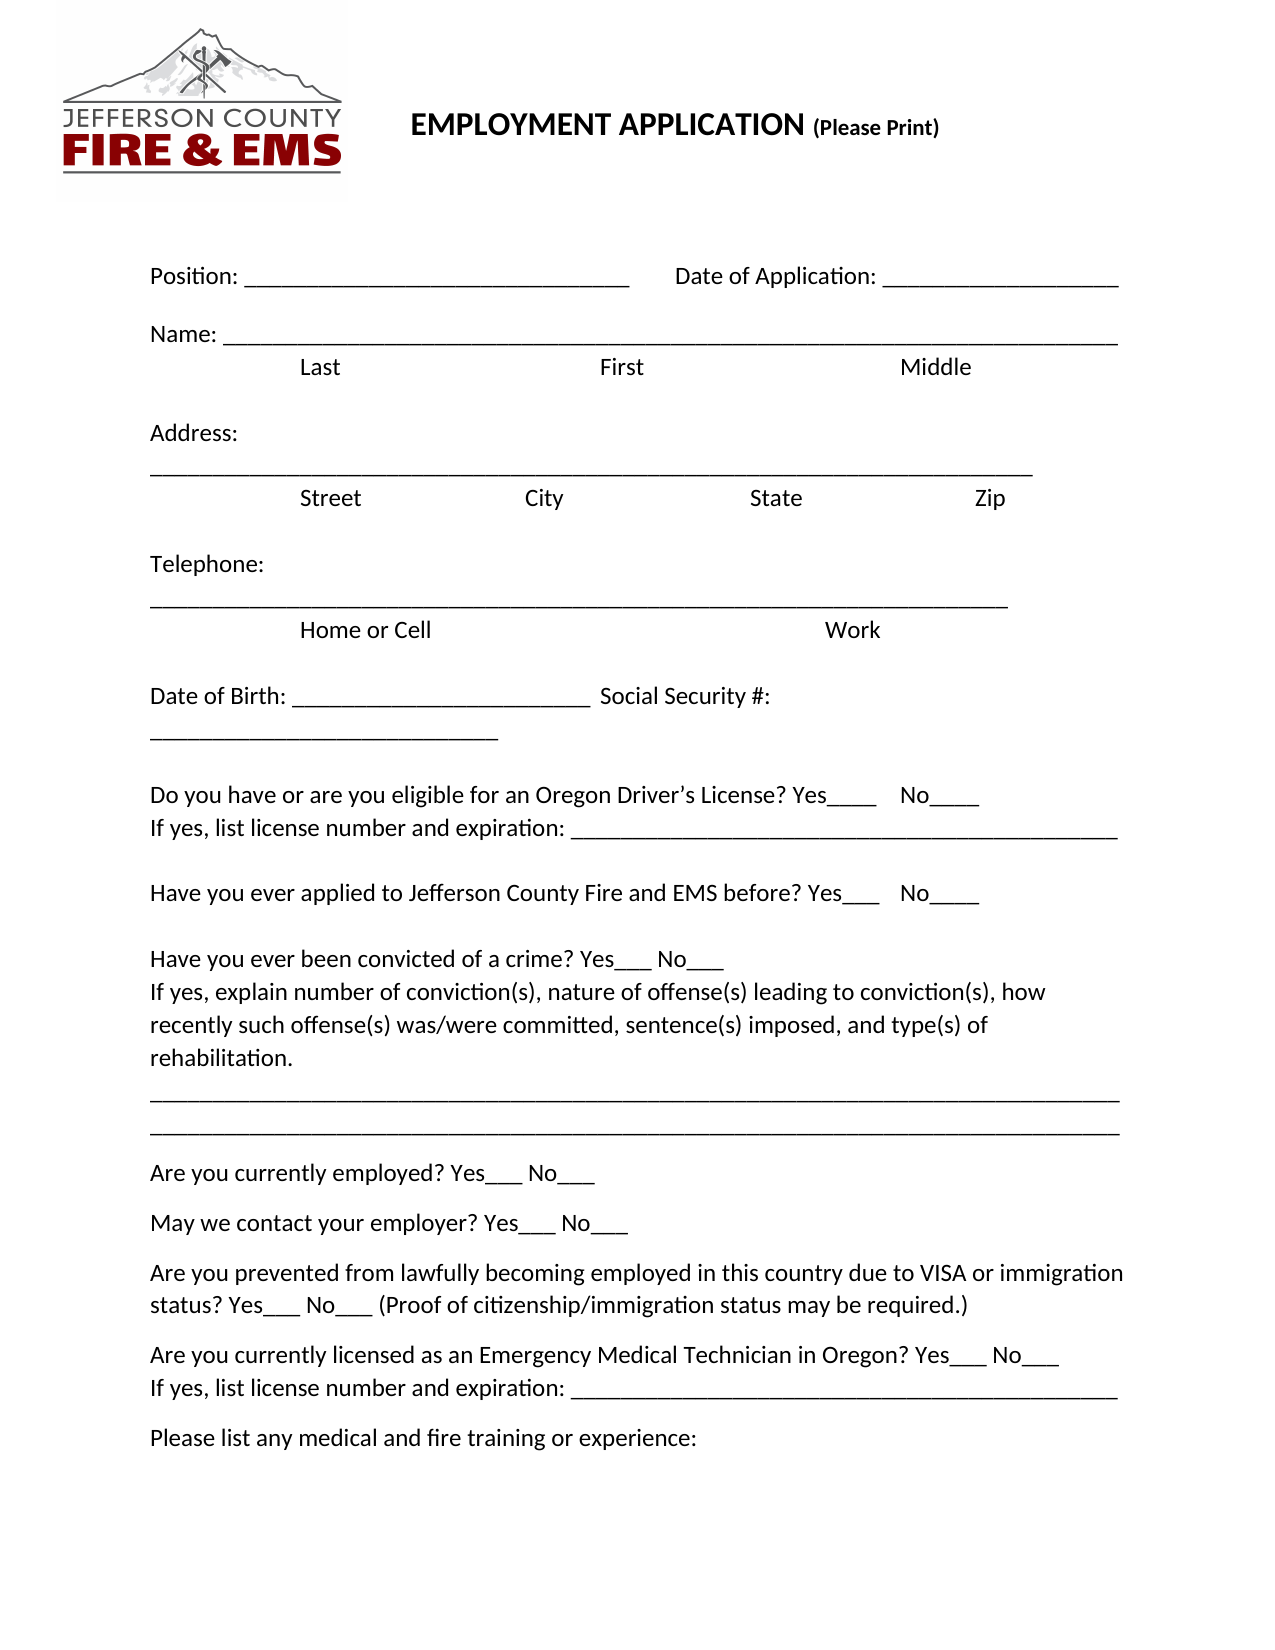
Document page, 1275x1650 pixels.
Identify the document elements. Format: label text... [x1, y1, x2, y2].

text Telephone: _____________________________________________________________________ [150, 548, 1125, 612]
text Home or Cell Work [150, 614, 1125, 645]
text If yes, list license number and expiration: ____________________________________________ [150, 812, 1125, 842]
text ____________________________________________________________________________________________________________________________________________________________ [150, 1075, 1125, 1138]
text Do you have or are you eligible for an Oregon Driver’s License? Yes____ No____ [150, 779, 1125, 809]
text Are you currently licensed as an Emergency Medical Technician in Oregon? Yes___ No___ [150, 1339, 1125, 1370]
text Address: _______________________________________________________________________ [150, 417, 1125, 480]
text Position: _______________________________ Date of Application: ___________________ [150, 260, 1125, 291]
text If yes, list license number and expiration: ____________________________________________ [150, 1372, 1125, 1403]
text Date of Birth: ________________________ Social Security #: ____________________________ [150, 680, 1125, 743]
text Are you currently employed? Yes___ No___ [150, 1158, 1125, 1188]
text Have you ever applied to Jefferson County Fire and EMS before? Yes___ No____ [150, 878, 1125, 908]
text Please list any medical and fire training or experience: [150, 1422, 1125, 1452]
text Name: ________________________________________________________________________ [150, 318, 1125, 348]
text May we contact your employer? Yes___ No___ [150, 1207, 1125, 1238]
text Last First Middle [150, 351, 1125, 381]
text EMPLOYMENT APPLICATION (Please Print) [150, 103, 1125, 144]
text Street City State Zip [150, 483, 1125, 513]
text Are you prevented from lawfully becoming employed in this country due to VISA or immigration status? Yes___ No___ (Proof of citizenship/immigration status may be required.) [150, 1257, 1125, 1320]
picture [56, 0, 349, 202]
text If yes, explain number of conviction(s), nature of offense(s) leading to conviction(s), how recently such offense(s) was/were committed, sentence(s) imposed, and type(s) of rehabilitation. [150, 976, 1125, 1073]
text Have you ever been convicted of a crime? Yes___ No___ [150, 943, 1125, 974]
